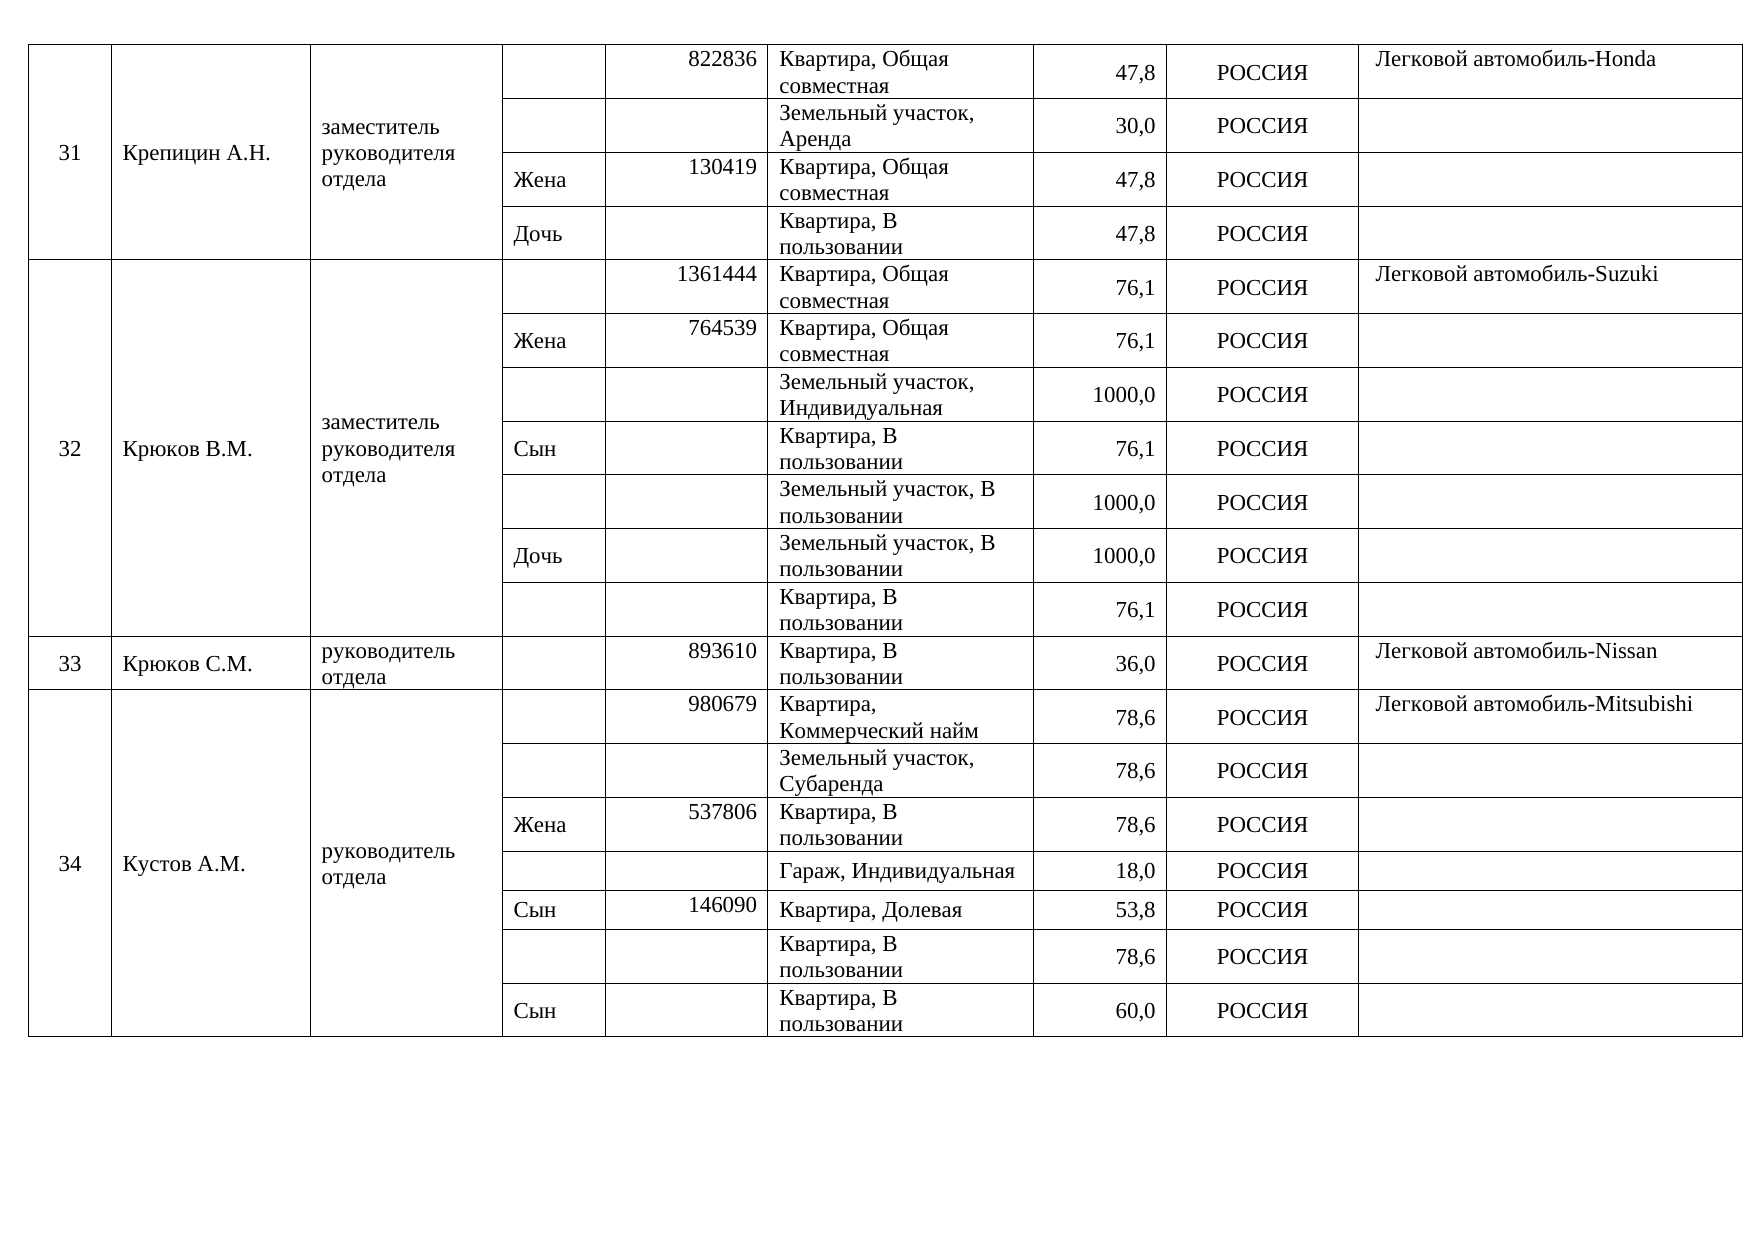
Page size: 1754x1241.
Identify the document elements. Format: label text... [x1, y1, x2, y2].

table_cell РОССИЯ [1167, 153, 1358, 206]
table_cell [1359, 99, 1742, 152]
table_cell Квартира, В пользовании [768, 422, 1033, 474]
table_cell [1359, 583, 1742, 636]
table_cell Квартира, В пользовании [768, 637, 1033, 689]
table_cell [503, 930, 605, 982]
table_cell Квартира, Общая совместная [768, 314, 1033, 367]
table_cell 47,8 [1034, 45, 1166, 98]
table_cell Квартира, Коммерческий найм [768, 690, 1033, 743]
table_cell Сын [503, 891, 605, 929]
table_cell 130419 [606, 153, 767, 206]
table_cell 0 [606, 99, 767, 152]
table_cell 78,6 [1034, 798, 1166, 851]
table_cell [1359, 153, 1742, 206]
table_cell Жена [503, 798, 605, 851]
table_cell [1359, 744, 1742, 797]
table_cell [503, 637, 605, 689]
table_cell [1359, 368, 1742, 421]
table_cell Земельный участок, В пользовании [768, 475, 1033, 528]
table_cell [503, 368, 605, 421]
table_cell Сын [503, 422, 605, 474]
table_cell 18,0 [1034, 852, 1166, 890]
table_cell РОССИЯ [1167, 207, 1358, 259]
table_cell Жена [503, 153, 605, 206]
table_cell Сын [503, 984, 605, 1036]
table_cell Легковой автомобиль-Mitsubishi [1359, 690, 1742, 743]
table_cell 76,1 [1034, 583, 1166, 636]
table_cell 0 [606, 744, 767, 797]
table_cell 893610 [606, 637, 767, 689]
table_cell 76,1 [1034, 314, 1166, 367]
table_cell 1000,0 [1034, 368, 1166, 421]
table_cell [503, 99, 605, 152]
table_cell 0 [606, 930, 767, 982]
table_cell Квартира, Общая совместная [768, 260, 1033, 313]
table_cell 0 [606, 984, 767, 1036]
table_cell РОССИЯ [1167, 368, 1358, 421]
table_cell 146090 [606, 891, 767, 929]
table_cell РОССИЯ [1167, 690, 1358, 743]
table_cell Кустов А.М. [112, 690, 310, 1036]
table_cell Квартира, В пользовании [768, 930, 1033, 982]
table_cell РОССИЯ [1167, 583, 1358, 636]
table_cell Квартира, Общая совместная [768, 153, 1033, 206]
table_cell 34 [29, 690, 111, 1036]
table_cell [1359, 930, 1742, 982]
table_cell Дочь [503, 529, 605, 582]
table_cell 76,1 [1034, 422, 1166, 474]
table_cell 30,0 [1034, 99, 1166, 152]
table_cell [503, 45, 605, 98]
table_cell руководитель отдела [311, 637, 502, 689]
table_cell РОССИЯ [1167, 422, 1358, 474]
table_cell заместитель руководителя отдела [311, 260, 502, 636]
table_cell Квартира, В пользовании [768, 984, 1033, 1036]
table_cell [1359, 984, 1742, 1036]
table_cell РОССИЯ [1167, 744, 1358, 797]
table_cell Земельный участок, Аренда [768, 99, 1033, 152]
table_cell Легковой автомобиль-Nissan [1359, 637, 1742, 689]
table_cell РОССИЯ [1167, 891, 1358, 929]
table_cell [1359, 314, 1742, 367]
table_cell Земельный участок, Субаренда [768, 744, 1033, 797]
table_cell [311, 45, 502, 259]
table_cell 1361444 [606, 260, 767, 313]
table_cell [503, 744, 605, 797]
table_cell 78,6 [1034, 744, 1166, 797]
table_cell РОССИЯ [1167, 529, 1358, 582]
table_cell Легковой автомобиль-Honda [1359, 45, 1742, 98]
table_cell РОССИЯ [1167, 930, 1358, 982]
table_cell [1359, 422, 1742, 474]
table_cell РОССИЯ [1167, 798, 1358, 851]
table_cell 76,1 [1034, 260, 1166, 313]
table_cell 0 [606, 583, 767, 636]
table_cell [503, 260, 605, 313]
table_cell Легковой автомобиль-Suzuki [1359, 260, 1742, 313]
table_cell 32 [29, 260, 111, 636]
table_cell 1000,0 [1034, 475, 1166, 528]
table_cell [503, 475, 605, 528]
table_cell [1359, 891, 1742, 929]
table_cell Гараж, Индивидуальная [768, 852, 1033, 890]
table_cell 764539 [606, 314, 767, 367]
table_cell Квартира, В пользовании [768, 798, 1033, 851]
table_cell РОССИЯ [1167, 637, 1358, 689]
table_cell [1359, 798, 1742, 851]
table_cell 0 [606, 475, 767, 528]
table_cell [1359, 852, 1742, 890]
table_cell 47,8 [1034, 153, 1166, 206]
table_cell РОССИЯ [1167, 45, 1358, 98]
table_cell 31 [29, 45, 111, 259]
table_cell 78,6 [1034, 930, 1166, 982]
table_cell 0 [606, 207, 767, 259]
table_cell [1359, 207, 1742, 259]
table_cell РОССИЯ [1167, 314, 1358, 367]
table_cell 33 [29, 637, 111, 689]
table_cell 0 [606, 529, 767, 582]
table_cell Крюков С.М. [112, 637, 310, 689]
table_cell Квартира, Долевая [768, 891, 1033, 929]
table_cell [1359, 529, 1742, 582]
table_cell Крепицин А.Н. [112, 45, 310, 259]
table_cell [503, 852, 605, 890]
table_cell 0 [606, 368, 767, 421]
table_cell Земельный участок, В пользовании [768, 529, 1033, 582]
table_cell 0 [606, 422, 767, 474]
table_cell 78,6 [1034, 690, 1166, 743]
table_cell [503, 583, 605, 636]
table_cell 537806 [606, 798, 767, 851]
table_cell руководитель отдела [311, 690, 502, 1036]
table_cell Дочь [503, 207, 605, 259]
table_cell 980679 [606, 690, 767, 743]
table_cell 60,0 [1034, 984, 1166, 1036]
table_cell 0 [606, 852, 767, 890]
table_cell Квартира, В пользовании [768, 207, 1033, 259]
table_cell РОССИЯ [1167, 260, 1358, 313]
table_cell [503, 690, 605, 743]
table_cell 822836 [606, 45, 767, 98]
table_cell Квартира, В пользовании [768, 583, 1033, 636]
table_cell РОССИЯ [1167, 852, 1358, 890]
table_cell Земельный участок, Индивидуальная [768, 368, 1033, 421]
table_cell РОССИЯ [1167, 475, 1358, 528]
table_cell РОССИЯ [1167, 99, 1358, 152]
table_cell 47,8 [1034, 207, 1166, 259]
table_cell Жена [503, 314, 605, 367]
table_cell РОССИЯ [1167, 984, 1358, 1036]
table_cell [1359, 475, 1742, 528]
table_cell Крюков В.М. [112, 260, 310, 636]
table_cell 36,0 [1034, 637, 1166, 689]
table_cell 1000,0 [1034, 529, 1166, 582]
table_cell 53,8 [1034, 891, 1166, 929]
table_cell Квартира, Общая совместная [768, 45, 1033, 98]
